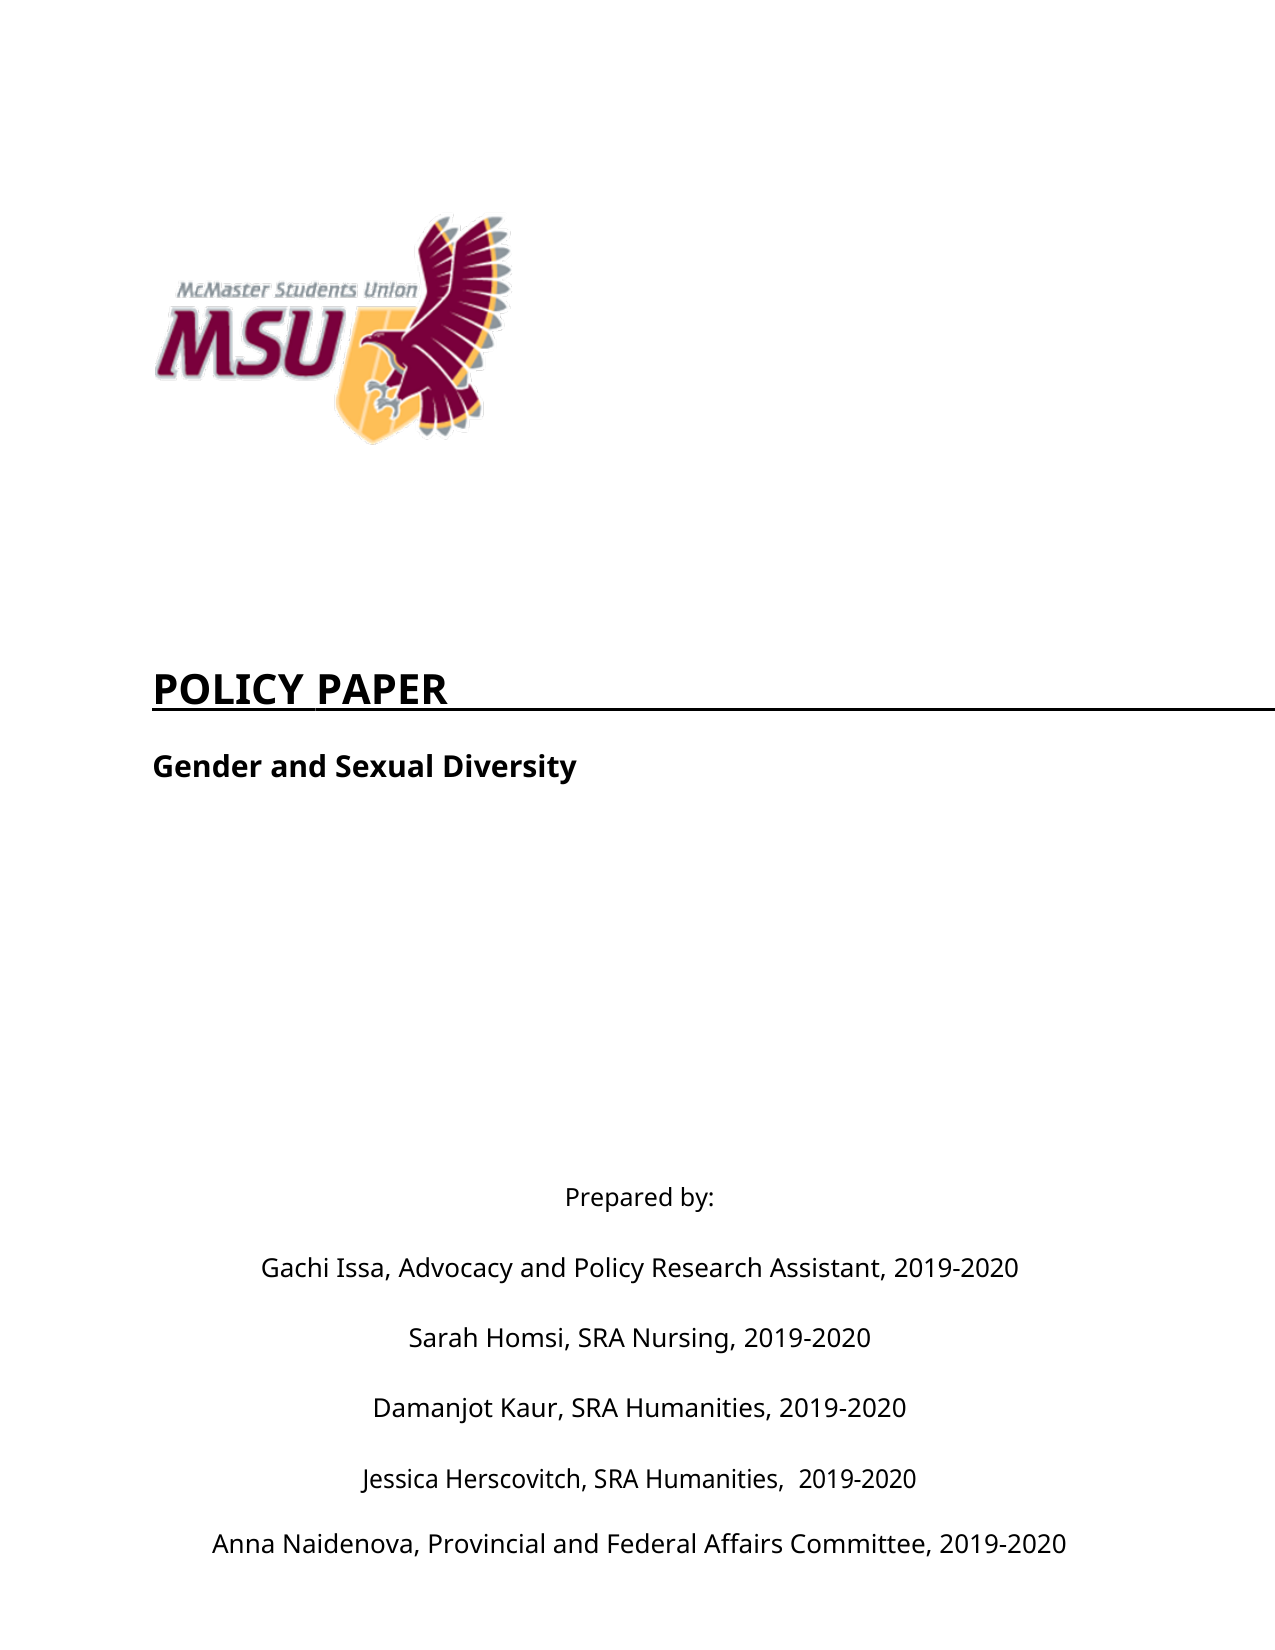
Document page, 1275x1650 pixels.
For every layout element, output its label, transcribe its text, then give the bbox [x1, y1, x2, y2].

subtitle Anna Naidenova, Provincial and Federal Affairs Committee, 2019-2020 [180, 1532, 1099, 1559]
text Gender and Sexual Diversity [152, 745, 1275, 786]
picture [155, 152, 513, 509]
subtitle Gachi Issa, Advocacy and Policy Research Assistant, 2019-2020 Sarah Homsi, SRA Nursing, 2019-2020 [244, 1249, 1035, 1355]
text Damanjot Kaur, SRA Humanities, 2019-2020 Jessica Herscovitch, SRA Humanities, 2019-2020 [337, 1390, 942, 1496]
text Prepared by: [244, 1180, 1035, 1214]
title POLICY PAPER [152, 660, 1275, 708]
